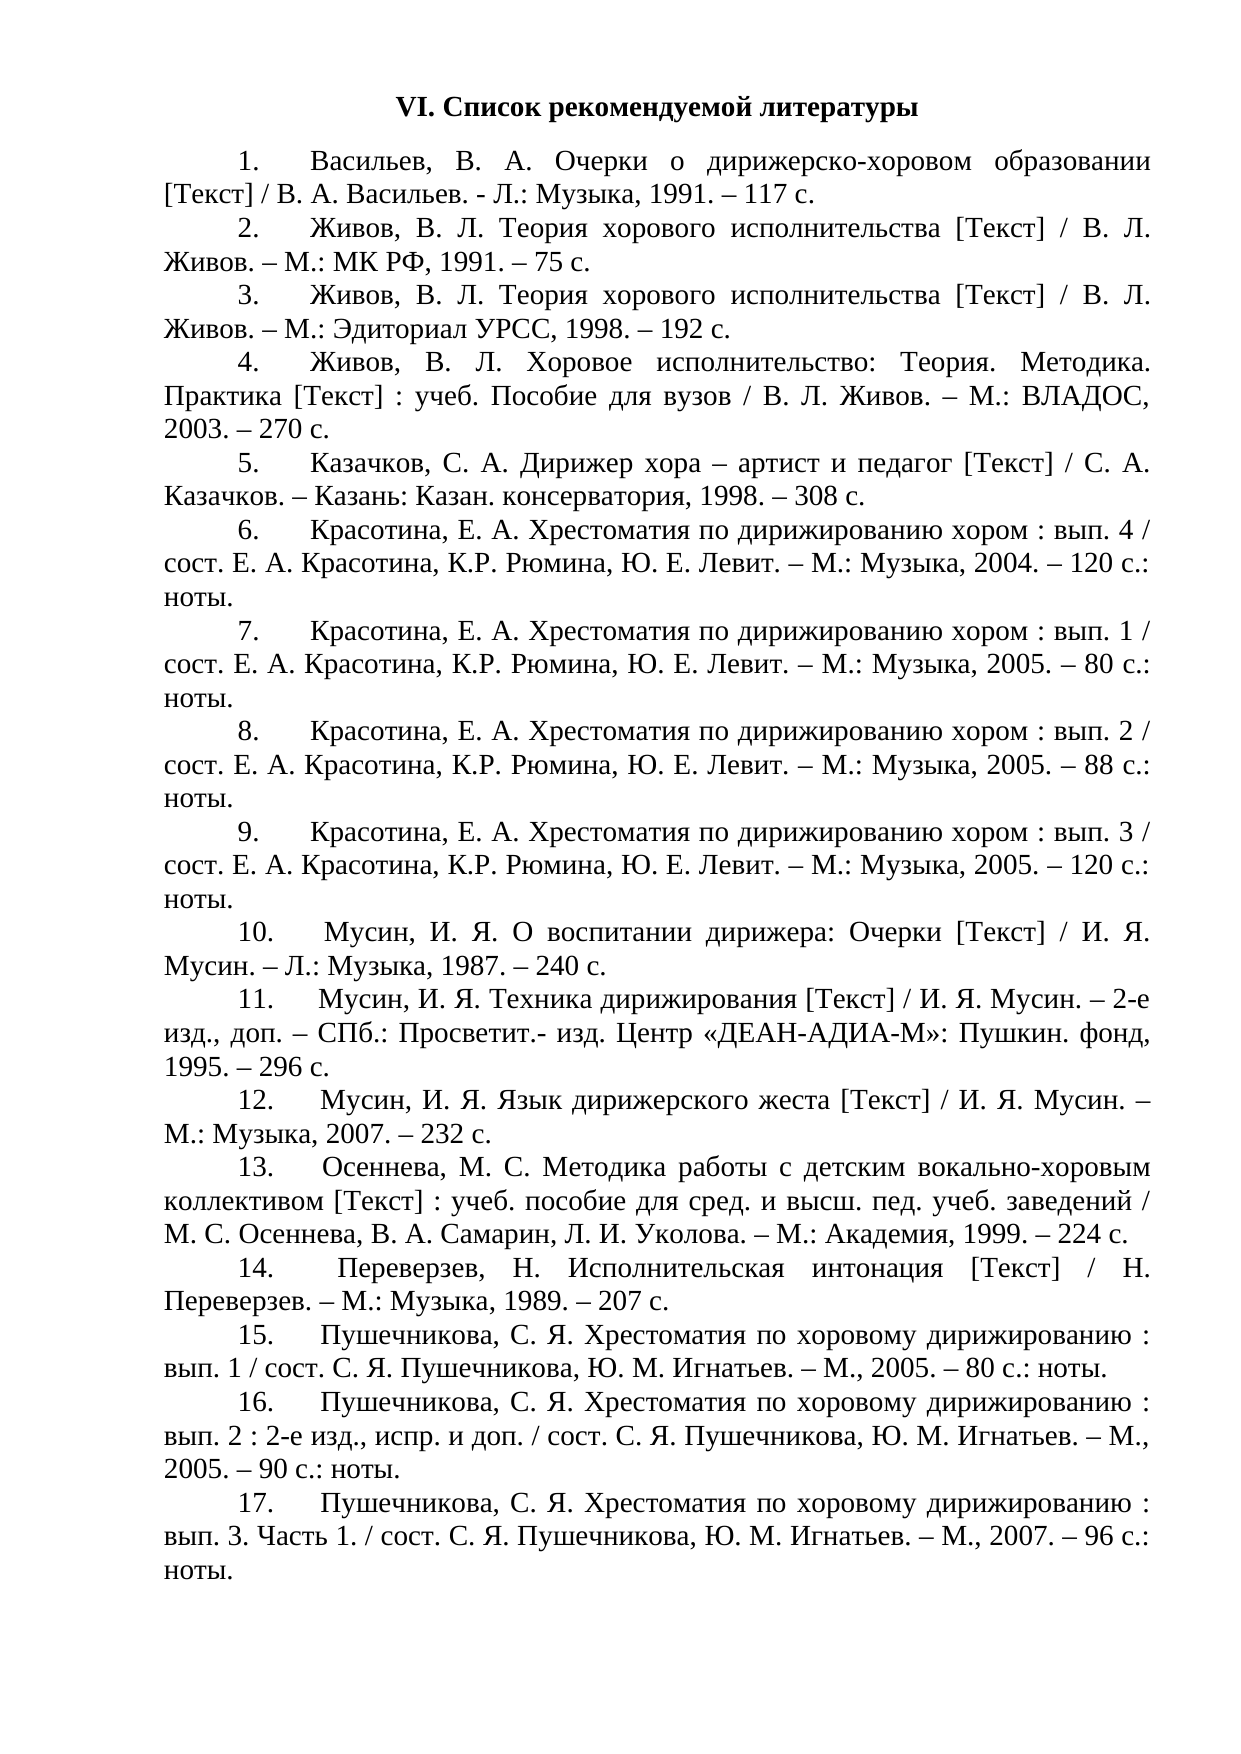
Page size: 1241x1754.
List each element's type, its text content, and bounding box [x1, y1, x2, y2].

list Пушечникова, С. Я. Хрестоматия по хоровому дирижированию : вып. 1 / сост. С. Я. Пушечникова, Ю. М. Игнатьев. – М., 2005. – 80 с.: ноты. [164, 1317, 1152, 1384]
list Переверзев, Н. Исполнительская интонация [Текст] / Н. Переверзев. – М.: Музыка, 1989. – 207 с. [164, 1250, 1152, 1317]
list Красотина, Е. А. Хрестоматия по дирижированию хором : вып. 4 / сост. Е. А. Красотина, К.Р. Рюмина, Ю. Е. Левит. – М.: Музыка, 2004. – 120 с.: ноты. [164, 512, 1152, 613]
list Красотина, Е. А. Хрестоматия по дирижированию хором : вып. 2 / сост. Е. А. Красотина, К.Р. Рюмина, Ю. Е. Левит. – М.: Музыка, 2005. – 88 с.: ноты. [164, 713, 1152, 814]
list Живов, В. Л. Теория хорового исполнительства [Текст] / В. Л. Живов. – М.: МК РФ, 1991. – 75 с. [164, 210, 1152, 277]
list Казачков, С. А. Дирижер хора – артист и педагог [Текст] / С. А. Казачков. – Казань: Казан. консерватория, 1998. – 308 с. [164, 445, 1152, 512]
list Мусин, И. Я. Язык дирижерского жеста [Текст] / И. Я. Мусин. – М.: Музыка, 2007. – 232 с. [164, 1082, 1152, 1149]
list Пушечникова, С. Я. Хрестоматия по хоровому дирижированию : вып. 3. Часть 1. / сост. С. Я. Пушечникова, Ю. М. Игнатьев. – М., 2007. – 96 с.: ноты. [164, 1485, 1152, 1585]
list Осеннева, М. С. Методика работы с детским вокально-хоровым коллективом [Текст] : учеб. пособие для сред. и высш. пед. учеб. заведений / М. С. Осеннева, В. А. Самарин, Л. И. Уколова. – М.: Академия, 1999. – 224 с. [164, 1149, 1152, 1250]
list Живов, В. Л. Теория хорового исполнительства [Текст] / В. Л. Живов. – М.: Эдиториал УРСС, 1998. – 192 с. [164, 277, 1152, 344]
list Красотина, Е. А. Хрестоматия по дирижированию хором : вып. 3 / сост. Е. А. Красотина, К.Р. Рюмина, Ю. Е. Левит. – М.: Музыка, 2005. – 120 с.: ноты. [164, 814, 1152, 914]
list Васильев, В. А. Очерки о дирижерско-хоровом образовании [Текст] / В. А. Васильев. - Л.: Музыка, 1991. – 117 с. [164, 143, 1152, 210]
list Мусин, И. Я. Техника дирижирования [Текст] / И. Я. Мусин. – 2-е изд., доп. – СПб.: Просветит.- изд. Центр «ДЕАН-АДИА-М»: Пушкин. фонд, 1995. – 296 с. [164, 982, 1152, 1082]
list Живов, В. Л. Хоровое исполнительство: Теория. Методика. Практика [Текст] : учеб. Пособие для вузов / В. Л. Живов. – М.: ВЛАДОС, 2003. – 270 с. [164, 344, 1152, 445]
text VI. Список рекомендуемой литературы [89, 89, 1152, 122]
list Пушечникова, С. Я. Хрестоматия по хоровому дирижированию : вып. 2 : 2-е изд., испр. и доп. / сост. С. Я. Пушечникова, Ю. М. Игнатьев. – М., 2005. – 90 с.: ноты. [164, 1384, 1152, 1485]
list Красотина, Е. А. Хрестоматия по дирижированию хором : вып. 1 / сост. Е. А. Красотина, К.Р. Рюмина, Ю. Е. Левит. – М.: Музыка, 2005. – 80 с.: ноты. [164, 613, 1152, 713]
list Мусин, И. Я. О воспитании дирижера: Очерки [Текст] / И. Я. Мусин. – Л.: Музыка, 1987. – 240 с. [164, 914, 1152, 982]
